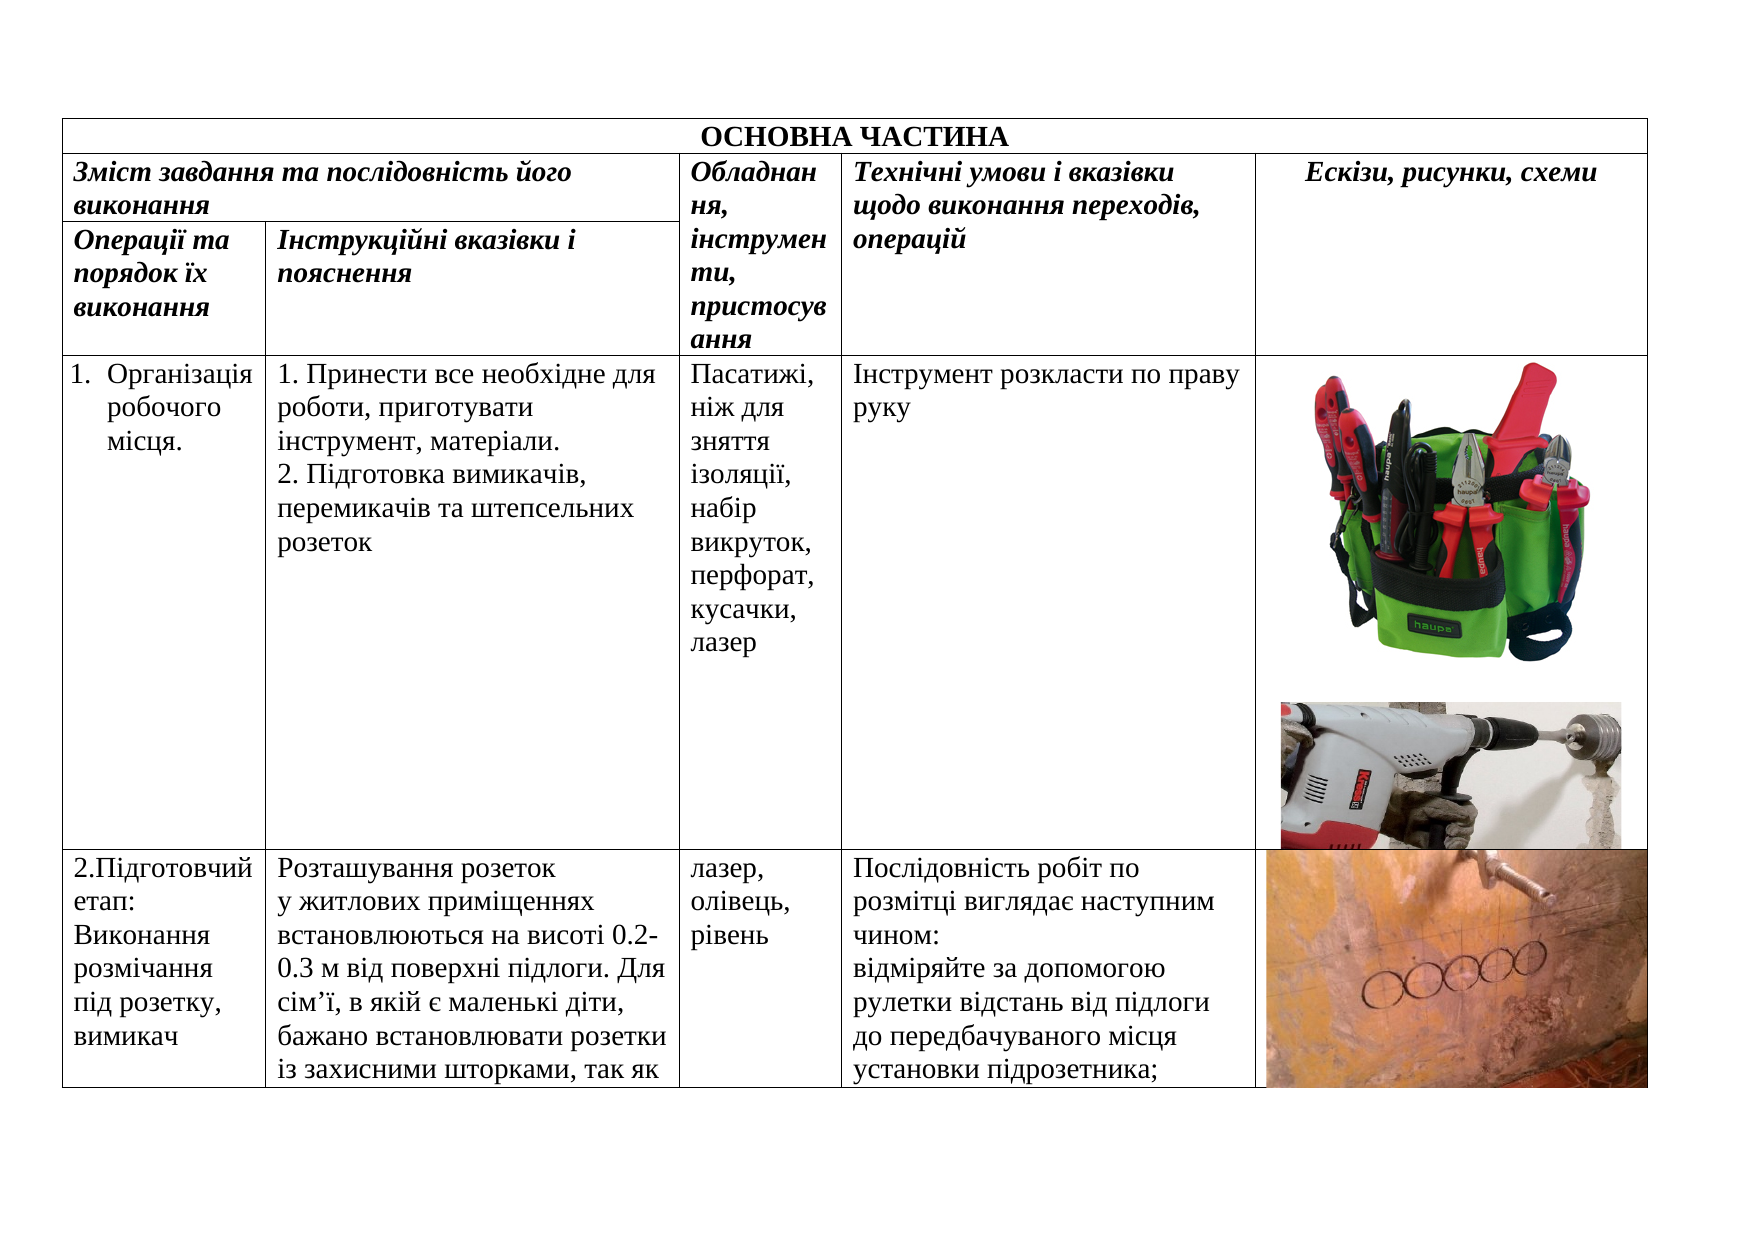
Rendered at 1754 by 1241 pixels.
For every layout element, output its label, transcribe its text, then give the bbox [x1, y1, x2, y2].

table_cell Обладнання, інструменти, пристосування [680, 154, 841, 355]
table_cell [1256, 356, 1647, 849]
table_header ОСНОВНА ЧАСТИНА [63, 119, 1647, 153]
table_cell Інструмент розкласти по праву руку [842, 356, 1255, 849]
table_cell Ескізи, рисунки, схеми [1256, 154, 1647, 355]
table_cell Організація робочого місця. [63, 356, 265, 849]
table_cell Операції та порядок їх виконання [63, 222, 265, 355]
table_cell 1. Принести все необхідне для роботи, приготувати інструмент, матеріали. 2. Підготовка вимикачів, перемикачів та штепсельних розеток [266, 356, 679, 849]
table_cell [266, 850, 679, 1087]
table_cell Технічні умови і вказівки щодо виконання переходів, операцій [842, 154, 1255, 355]
table_cell Інструкційні вказівки і пояснення [266, 222, 679, 355]
table_cell [1256, 850, 1266, 1087]
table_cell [842, 850, 1255, 1087]
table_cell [63, 850, 265, 1087]
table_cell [680, 850, 841, 1087]
table_cell Пасатижі, ніж для зняття ізоляції, набір викруток, перфорат, кусачки, лазер [680, 356, 841, 849]
picture [1280, 702, 1622, 849]
picture [1305, 356, 1597, 669]
picture [1266, 850, 1648, 1088]
table_cell Зміст завдання та послідовність його виконання [63, 154, 679, 221]
